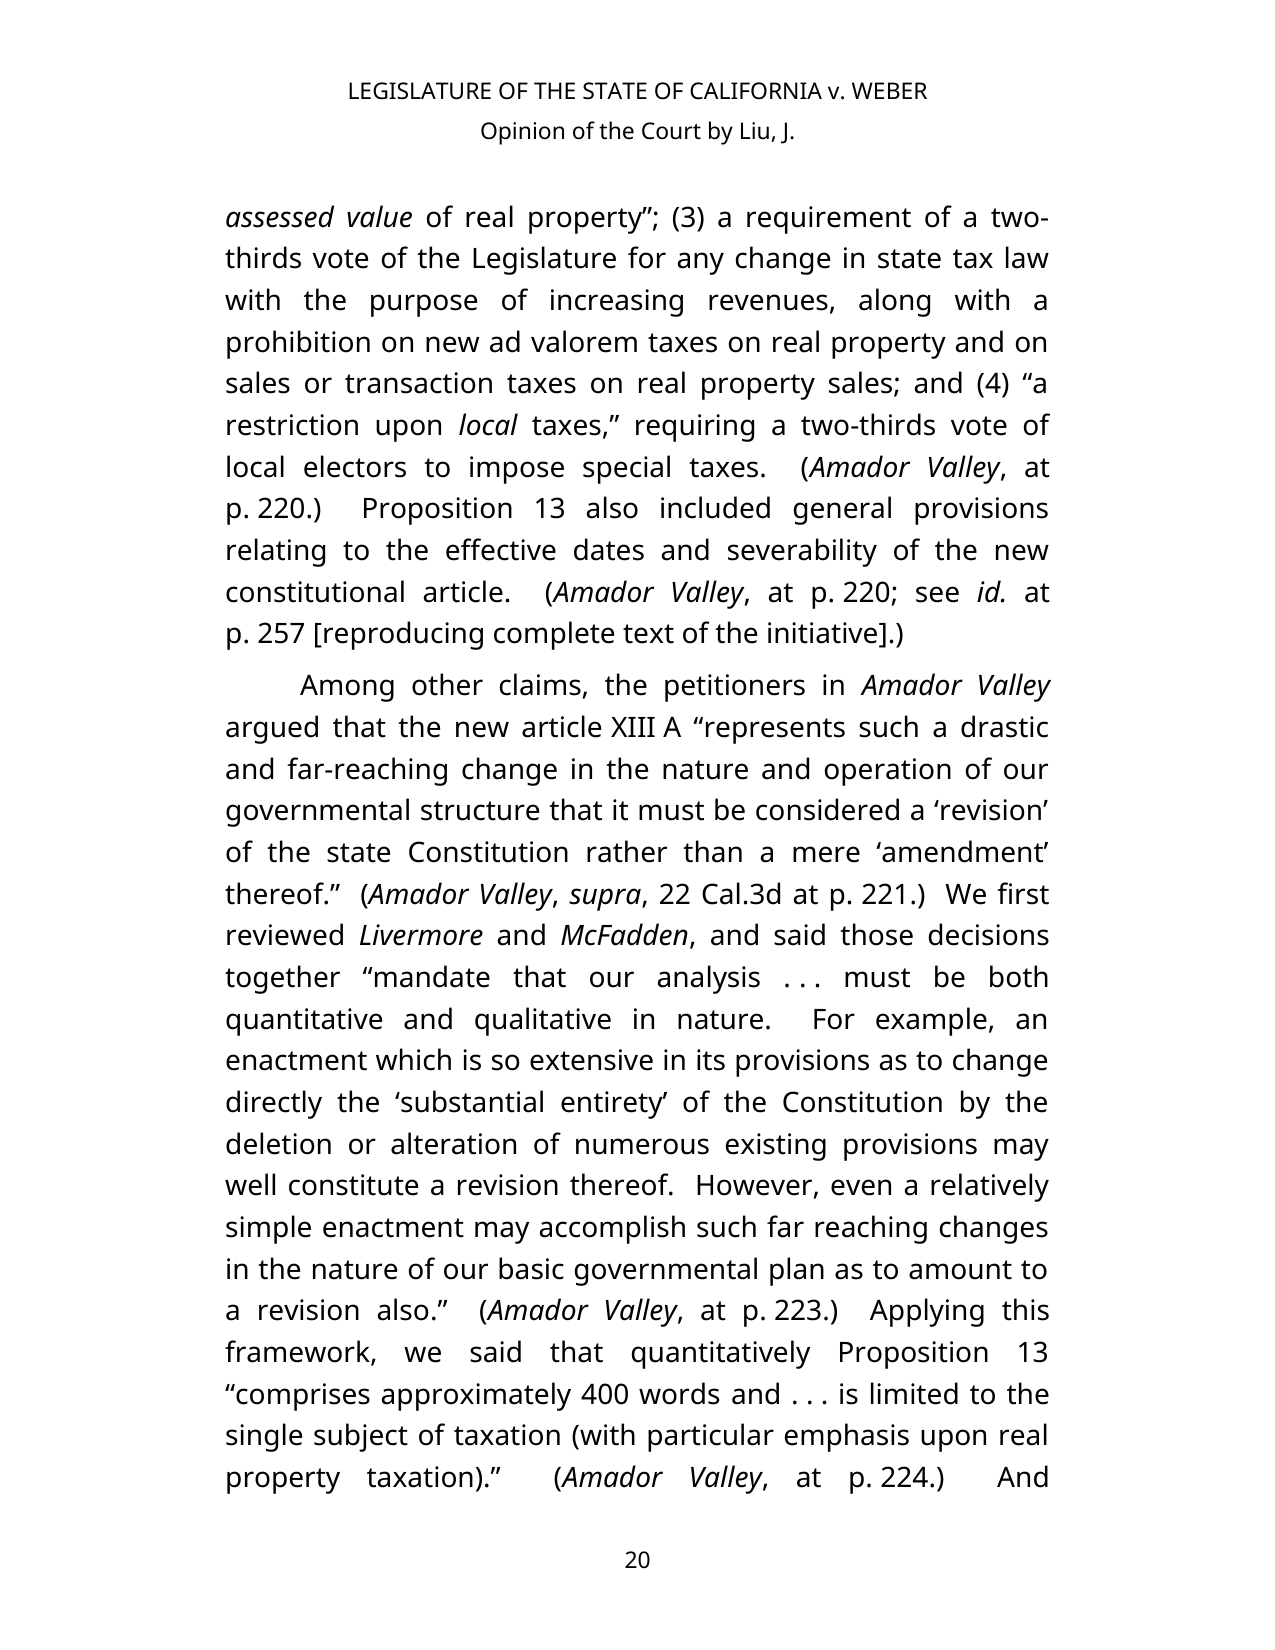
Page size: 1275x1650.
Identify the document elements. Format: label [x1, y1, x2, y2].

text [225, 662, 1050, 1496]
text [225, 194, 1050, 652]
